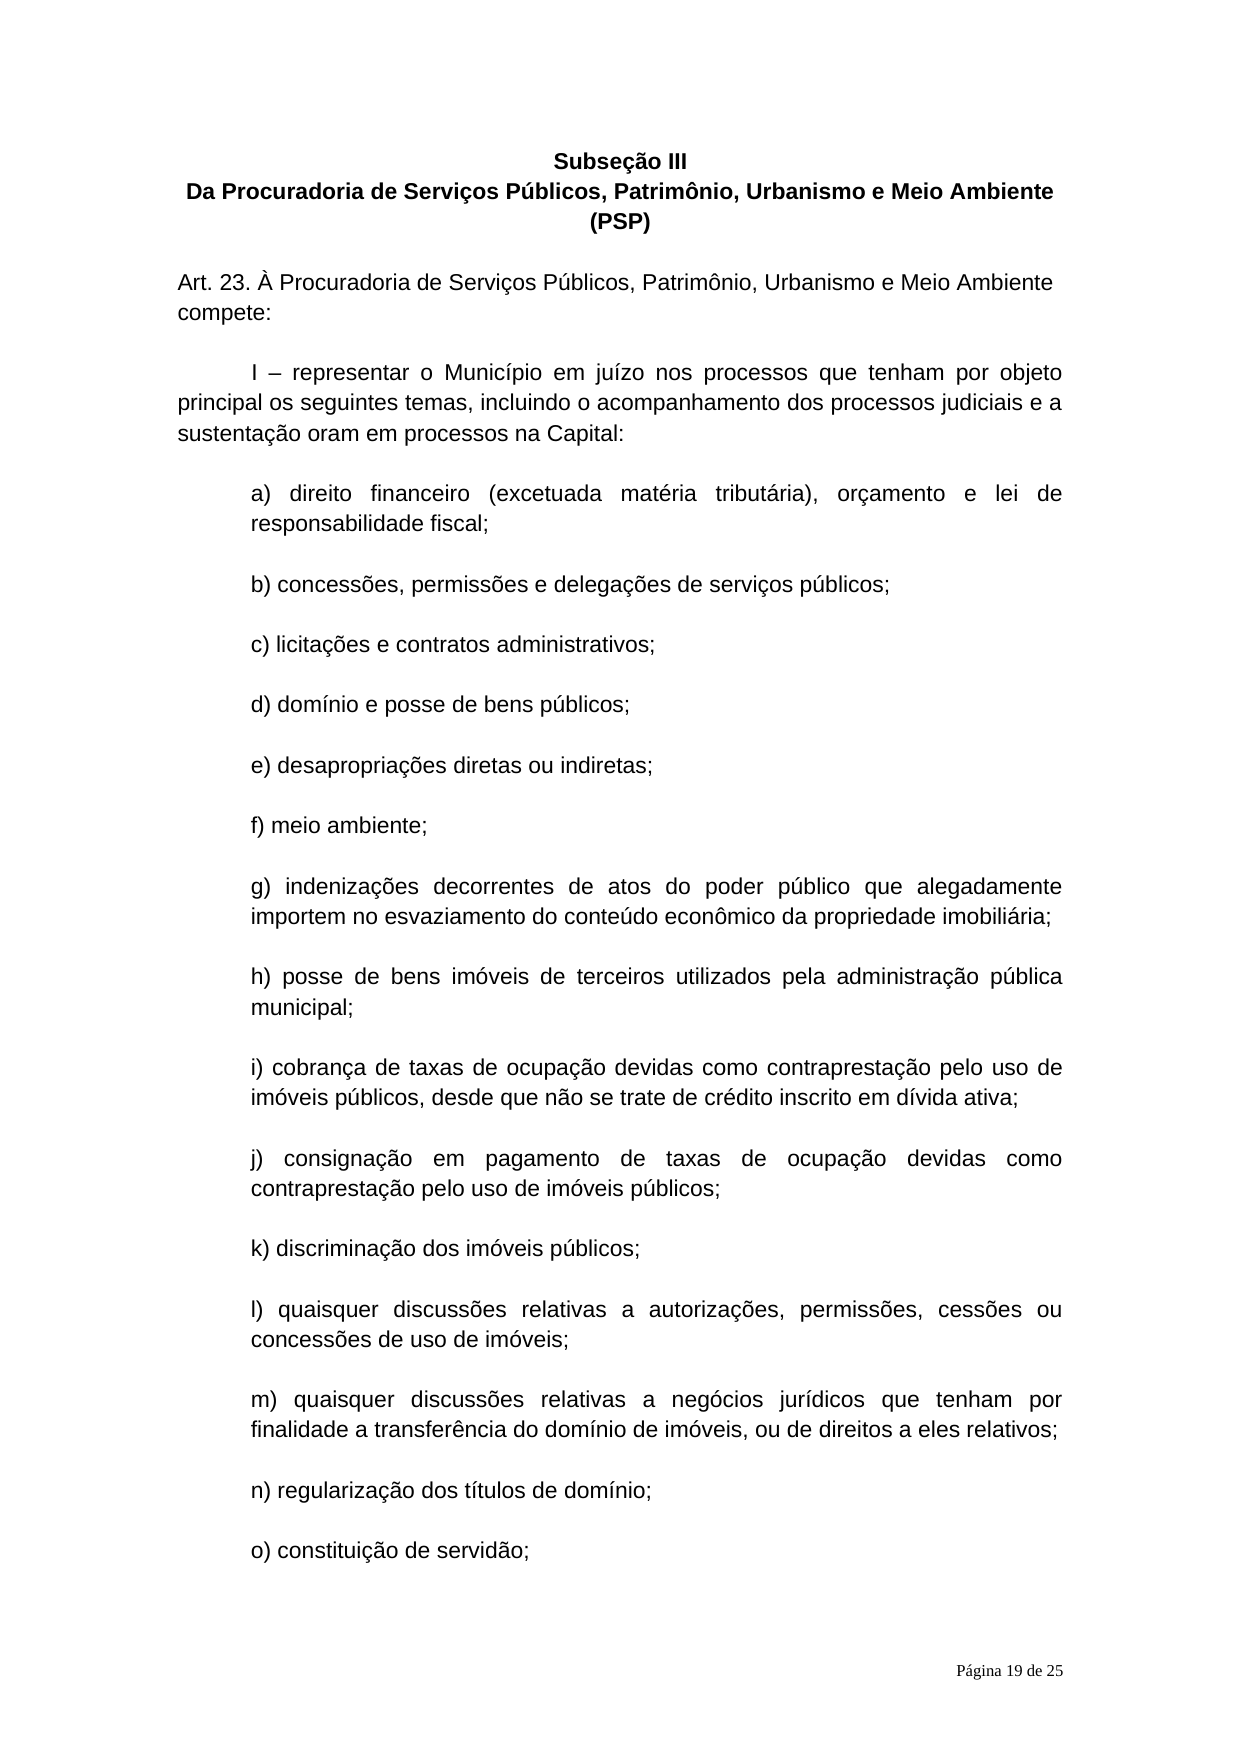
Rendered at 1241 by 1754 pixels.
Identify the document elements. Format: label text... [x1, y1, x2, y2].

text b) concessões, permissões e delegações de serviços públicos; [251, 571, 1063, 597]
text k) discriminação dos imóveis públicos; [251, 1235, 1063, 1261]
text d) domínio e posse de bens públicos; [251, 691, 1063, 718]
text Subseção III [177, 148, 1063, 174]
text g) indenizações decorrentes de atos do poder público que alegadamente importem no esvaziamento do conteúdo econômico da propriedade imobiliária; [251, 873, 1063, 929]
text Da Procuradoria de Serviços Públicos, Patrimônio, Urbanismo e Meio Ambiente (PSP) [177, 178, 1063, 234]
text c) licitações e contratos administrativos; [251, 631, 1063, 657]
text m) quaisquer discussões relativas a negócios jurídicos que tenham por finalidade a transferência do domínio de imóveis, ou de direitos a eles relativos; [251, 1386, 1063, 1443]
text f) meio ambiente; [251, 812, 1063, 838]
text e) desapropriações diretas ou indiretas; [251, 752, 1063, 778]
text Art. 23. À Procuradoria de Serviços Públicos, Patrimônio, Urbanismo e Meio Ambiente compete: [177, 268, 1063, 325]
text I – representar o Município em juízo nos processos que tenham por objeto principal os seguintes temas, incluindo o acompanhamento dos processos judiciais e a sustentação oram em processos na Capital: [177, 359, 1063, 446]
text h) posse de bens imóveis de terceiros utilizados pela administração pública municipal; [251, 963, 1063, 1020]
text n) regularização dos títulos de domínio; [251, 1477, 1063, 1503]
text j) consignação em pagamento de taxas de ocupação devidas como contraprestação pelo uso de imóveis públicos; [251, 1144, 1063, 1201]
text o) constituição de servidão; [251, 1537, 1063, 1563]
text a) direito financeiro (excetuada matéria tributária), orçamento e lei de responsabilidade fiscal; [251, 480, 1063, 536]
text l) quaisquer discussões relativas a autorizações, permissões, cessões ou concessões de uso de imóveis; [251, 1296, 1063, 1352]
text i) cobrança de taxas de ocupação devidas como contraprestação pelo uso de imóveis públicos, desde que não se trate de crédito inscrito em dívida ativa; [251, 1054, 1063, 1110]
